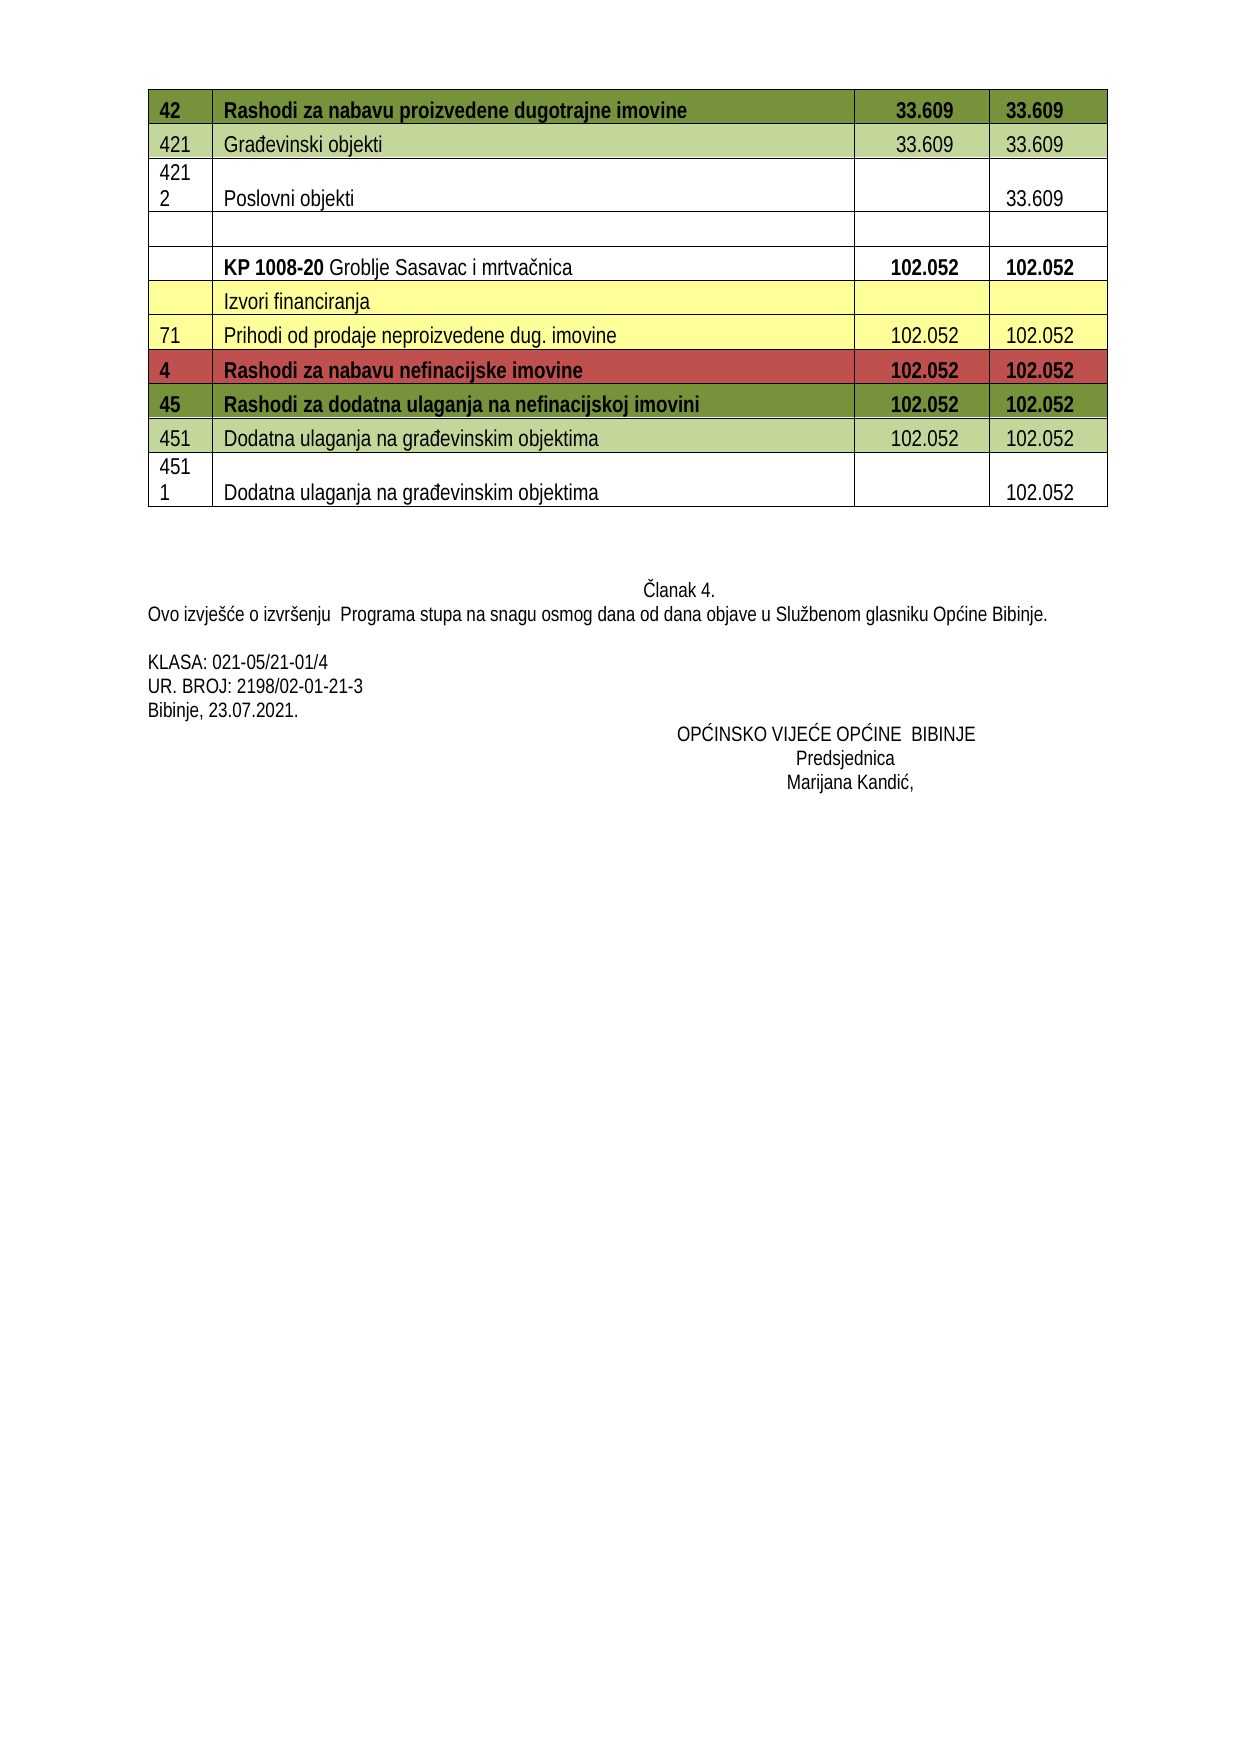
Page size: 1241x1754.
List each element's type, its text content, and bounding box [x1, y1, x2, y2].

table_cell Poslovni objekti [213, 159, 854, 211]
text Predsjednica [148, 746, 1137, 770]
table_cell 33.609 [855, 124, 989, 157]
text OPĆINSKO VIJEĆE OPĆINE BIBINJE [148, 722, 1137, 746]
table_cell Izvori financiranja [213, 281, 854, 314]
table_cell 102.052 [855, 350, 989, 383]
table_cell 33.609 [855, 90, 989, 123]
table_cell 4511 [149, 453, 212, 506]
table_cell 421 [149, 124, 212, 157]
table_cell 102.052 [855, 419, 989, 452]
table_cell [149, 247, 212, 280]
table_cell 33.609 [990, 159, 1107, 211]
table_cell 33.609 [990, 90, 1107, 123]
table_cell 102.052 [990, 247, 1107, 280]
table_cell 102.052 [990, 453, 1107, 506]
table_cell Dodatna ulaganja na građevinskim objektima [213, 453, 854, 506]
table_cell 102.052 [855, 384, 989, 417]
table_cell 102.052 [990, 419, 1107, 452]
table_cell 71 [149, 315, 212, 349]
table_cell Dodatna ulaganja na građevinskim objektima [213, 419, 854, 452]
table_cell [855, 453, 989, 506]
table_cell 102.052 [855, 315, 989, 349]
table_cell Rashodi za dodatna ulaganja na nefinacijskoj imovini [213, 384, 854, 417]
table_cell 451 [149, 419, 212, 452]
text UR. BROJ: 2198/02-01-21-3 [148, 674, 1137, 698]
table_cell [855, 281, 989, 314]
table_cell 45 [149, 384, 212, 417]
table_cell 102.052 [990, 315, 1107, 349]
table_cell [855, 159, 989, 211]
table_cell 102.052 [990, 384, 1107, 417]
table_cell 42 [149, 90, 212, 123]
table_cell [855, 212, 989, 246]
text Marijana Kandić, [148, 770, 1137, 794]
text Bibinje, 23.07.2021. [148, 698, 1137, 722]
table_cell Građevinski objekti [213, 124, 854, 157]
table_cell 102.052 [855, 247, 989, 280]
table_cell 4212 [149, 159, 212, 211]
table_cell [213, 212, 854, 246]
table_cell [149, 281, 212, 314]
table_cell Rashodi za nabavu proizvedene dugotrajne imovine [213, 90, 854, 123]
table_cell 4 [149, 350, 212, 383]
text KLASA: 021-05/21-01/4 [148, 650, 1137, 674]
table_cell [990, 212, 1107, 246]
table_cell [213, 315, 854, 349]
table_cell 33.609 [990, 124, 1107, 157]
table_cell [149, 212, 212, 246]
table_cell KP 1008-20 Groblje Sasavac i mrtvačnica [213, 247, 854, 280]
table_cell Rashodi za nabavu nefinacijske imovine [213, 350, 854, 383]
text Članak 4. [148, 578, 1137, 602]
table_cell 102.052 [990, 350, 1107, 383]
text Ovo izvješće o izvršenju Programa stupa na snagu osmog dana od dana objave u Službenom glasniku Općine Bibinje. [148, 602, 1137, 626]
table_cell [990, 281, 1107, 314]
